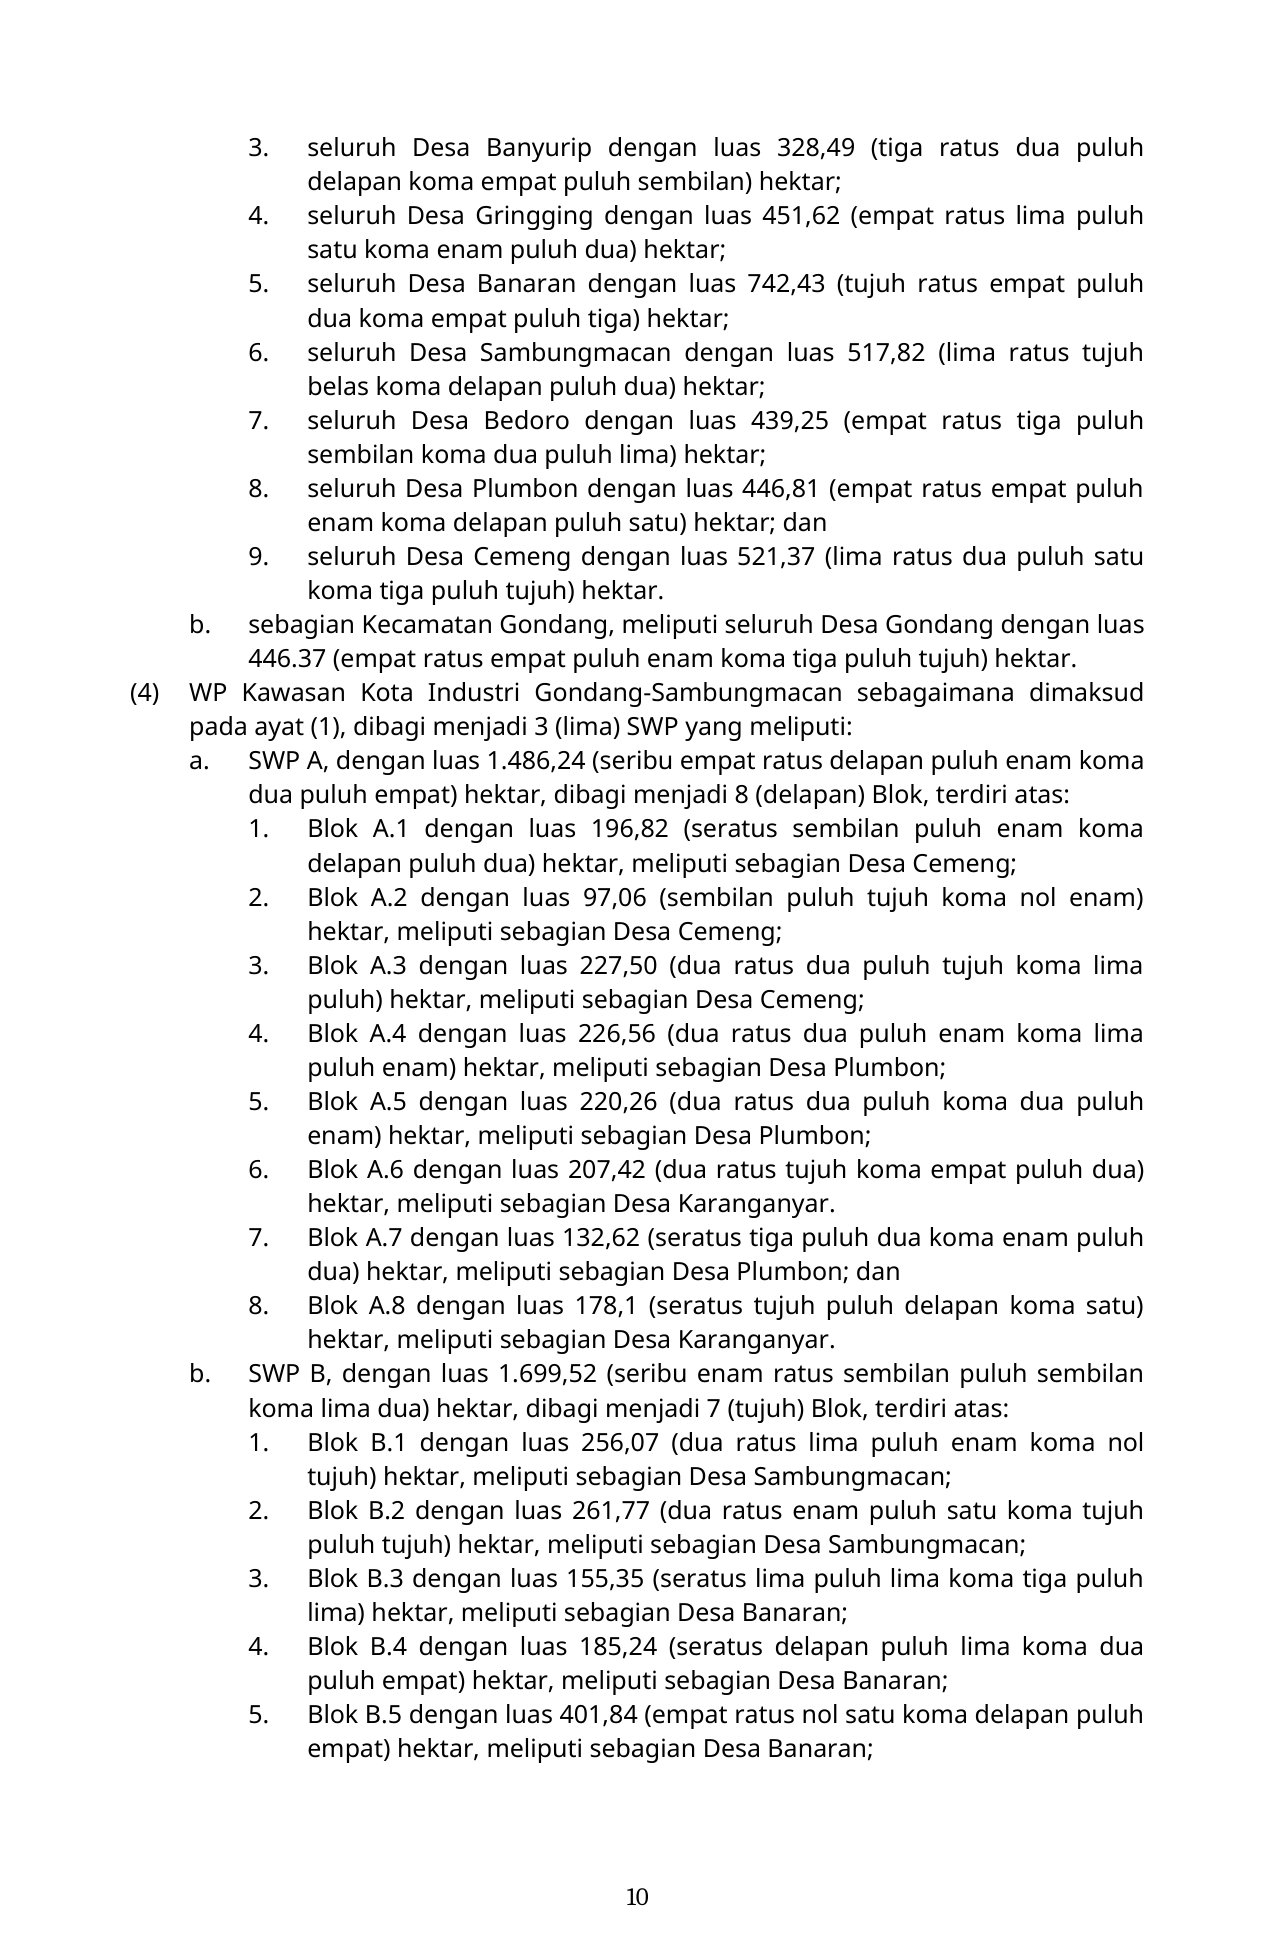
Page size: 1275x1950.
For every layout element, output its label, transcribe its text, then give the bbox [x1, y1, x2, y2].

list WP Kawasan Kota Industri Gondang-Sambungmacan sebagaimana dimaksud pada ayat (1), dibagi menjadi 3 (lima) SWP yang meliputi: [130, 675, 1145, 743]
list SWP A, dengan luas 1.486,24 (seribu empat ratus delapan puluh enam koma dua puluh empat) hektar, dibagi menjadi 8 (delapan) Blok, terdiri atas: [189, 743, 1145, 811]
list Blok A.8 dengan luas 178,1 (seratus tujuh puluh delapan koma satu) hektar, meliputi sebagian Desa Karanganyar. [248, 1288, 1145, 1356]
list Blok B.2 dengan luas 261,77 (dua ratus enam puluh satu koma tujuh puluh tujuh) hektar, meliputi sebagian Desa Sambungmacan; [248, 1492, 1145, 1561]
list SWP B, dengan luas 1.699,52 (seribu enam ratus sembilan puluh sembilan koma lima dua) hektar, dibagi menjadi 7 (tujuh) Blok, terdiri atas: [189, 1356, 1145, 1424]
list Blok A.3 dengan luas 227,50 (dua ratus dua puluh tujuh koma lima puluh) hektar, meliputi sebagian Desa Cemeng; [248, 947, 1145, 1016]
list seluruh Desa Gringging dengan luas 451,62 (empat ratus lima puluh satu koma enam puluh dua) hektar; [248, 198, 1145, 266]
list seluruh Desa Bedoro dengan luas 439,25 (empat ratus tiga puluh sembilan koma dua puluh lima) hektar; [248, 402, 1145, 471]
list seluruh Desa Sambungmacan dengan luas 517,82 (lima ratus tujuh belas koma delapan puluh dua) hektar; [248, 334, 1145, 402]
list seluruh Desa Banaran dengan luas 742,43 (tujuh ratus empat puluh dua koma empat puluh tiga) hektar; [248, 266, 1145, 334]
list Blok B.3 dengan luas 155,35 (seratus lima puluh lima koma tiga puluh lima) hektar, meliputi sebagian Desa Banaran; [248, 1561, 1145, 1629]
list Blok A.2 dengan luas 97,06 (sembilan puluh tujuh koma nol enam) hektar, meliputi sebagian Desa Cemeng; [248, 879, 1145, 947]
list Blok A.7 dengan luas 132,62 (seratus tiga puluh dua koma enam puluh dua) hektar, meliputi sebagian Desa Plumbon; dan [248, 1220, 1145, 1288]
list Blok B.4 dengan luas 185,24 (seratus delapan puluh lima koma dua puluh empat) hektar, meliputi sebagian Desa Banaran; [248, 1629, 1145, 1697]
list Blok A.6 dengan luas 207,42 (dua ratus tujuh koma empat puluh dua) hektar, meliputi sebagian Desa Karanganyar. [248, 1152, 1145, 1220]
list sebagian Kecamatan Gondang, meliputi seluruh Desa Gondang dengan luas 446.37 (empat ratus empat puluh enam koma tiga puluh tujuh) hektar. [189, 607, 1145, 675]
list Blok A.1 dengan luas 196,82 (seratus sembilan puluh enam koma delapan puluh dua) hektar, meliputi sebagian Desa Cemeng; [248, 811, 1145, 879]
list seluruh Desa Banyurip dengan luas 328,49 (tiga ratus dua puluh delapan koma empat puluh sembilan) hektar; [248, 130, 1145, 198]
list seluruh Desa Plumbon dengan luas 446,81 (empat ratus empat puluh enam koma delapan puluh satu) hektar; dan [248, 471, 1145, 539]
list seluruh Desa Cemeng dengan luas 521,37 (lima ratus dua puluh satu koma tiga puluh tujuh) hektar. [248, 539, 1145, 607]
list Blok A.5 dengan luas 220,26 (dua ratus dua puluh koma dua puluh enam) hektar, meliputi sebagian Desa Plumbon; [248, 1084, 1145, 1152]
list Blok B.1 dengan luas 256,07 (dua ratus lima puluh enam koma nol tujuh) hektar, meliputi sebagian Desa Sambungmacan; [248, 1424, 1145, 1492]
list Blok A.4 dengan luas 226,56 (dua ratus dua puluh enam koma lima puluh enam) hektar, meliputi sebagian Desa Plumbon; [248, 1016, 1145, 1084]
list Blok B.5 dengan luas 401,84 (empat ratus nol satu koma delapan puluh empat) hektar, meliputi sebagian Desa Banaran; [248, 1697, 1145, 1765]
